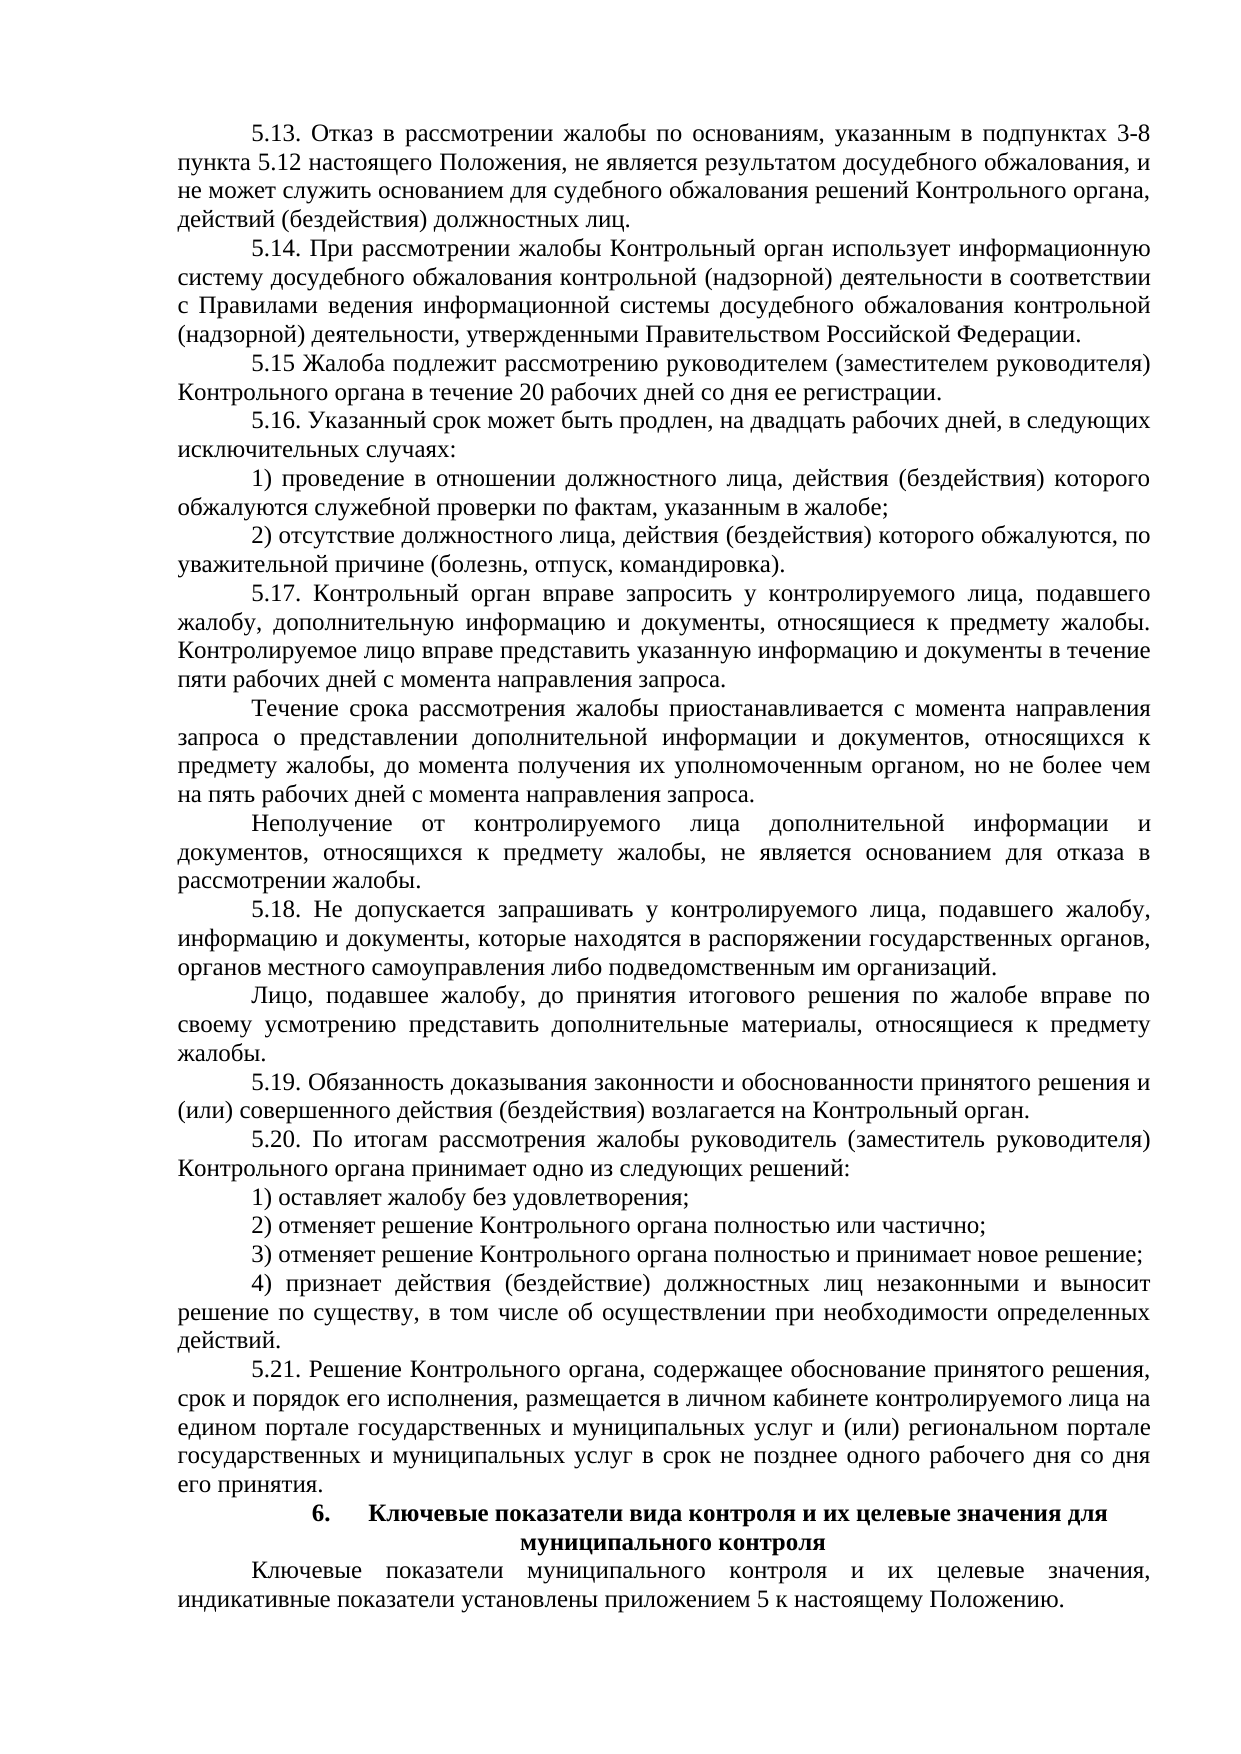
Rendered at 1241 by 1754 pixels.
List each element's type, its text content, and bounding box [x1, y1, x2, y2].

text 5.16. Указанный срок может быть продлен, на двадцать рабочих дней, в следующих исключительных случаях: [177, 406, 1152, 463]
text 1) проведение в отношении должностного лица, действия (бездействия) которого обжалуются служебной проверки по фактам, указанным в жалобе; [177, 463, 1152, 521]
text 5.13. Отказ в рассмотрении жалобы по основаниям, указанным в подпунктах 3-8 пункта 5.12 настоящего Положения, не является результатом досудебного обжалования, и не может служить основанием для судебного обжалования решений Контрольного органа, действий (бездействия) должностных лиц. [177, 118, 1152, 233]
text 5.19. Обязанность доказывания законности и обоснованности принятого решения и (или) совершенного действия (бездействия) возлагается на Контрольный орган. [177, 1067, 1152, 1124]
list Ключевые показатели вида контроля и их целевые значения для муниципального контроля [194, 1498, 1152, 1556]
text 5.15 Жалоба подлежит рассмотрению руководителем (заместителем руководителя) Контрольного органа в течение 20 рабочих дней со дня ее регистрации. [177, 348, 1152, 406]
text Течение срока рассмотрения жалобы приостанавливается с момента направления запроса о представлении дополнительной информации и документов, относящихся к предмету жалобы, до момента получения их уполномоченным органом, но не более чем на пять рабочих дней с момента направления запроса. [177, 693, 1152, 808]
text Лицо, подавшее жалобу, до принятия итогового решения по жалобе вправе по своему усмотрению представить дополнительные материалы, относящиеся к предмету жалобы. [177, 981, 1152, 1067]
text 1) оставляет жалобу без удовлетворения; [177, 1182, 1152, 1211]
text 5.21. Решение Контрольного органа, содержащее обоснование принятого решения, срок и порядок его исполнения, размещается в личном кабинете контролируемого лица на едином портале государственных и муниципальных услуг и (или) региональном портале государственных и муниципальных услуг в срок не позднее одного рабочего дня со дня его принятия. [177, 1354, 1152, 1498]
text 5.17. Контрольный орган вправе запросить у контролируемого лица, подавшего жалобу, дополнительную информацию и документы, относящиеся к предмету жалобы. Контролируемое лицо вправе представить указанную информацию и документы в течение пяти рабочих дней с момента направления запроса. [177, 578, 1152, 693]
text Неполучение от контролируемого лица дополнительной информации и документов, относящихся к предмету жалобы, не является основанием для отказа в рассмотрении жалобы. [177, 808, 1152, 894]
text 5.20. По итогам рассмотрения жалобы руководитель (заместитель руководителя) Контрольного органа принимает одно из следующих решений: [177, 1124, 1152, 1182]
text 4) признает действия (бездействие) должностных лиц незаконными и выносит решение по существу, в том числе об осуществлении при необходимости определенных действий. [177, 1268, 1152, 1354]
text 5.14. При рассмотрении жалобы Контрольный орган использует информационную систему досудебного обжалования контрольной (надзорной) деятельности в соответствии с Правилами ведения информационной системы досудебного обжалования контрольной (надзорной) деятельности, утвержденными Правительством Российской Федерации. [177, 233, 1152, 348]
text 3) отменяет решение Контрольного органа полностью и принимает новое решение; [177, 1239, 1152, 1268]
text 2) отменяет решение Контрольного органа полностью или частично; [177, 1211, 1152, 1239]
text 2) отсутствие должностного лица, действия (бездействия) которого обжалуются, по уважительной причине (болезнь, отпуск, командировка). [177, 521, 1152, 578]
text 5.18. Не допускается запрашивать у контролируемого лица, подавшего жалобу, информацию и документы, которые находятся в распоряжении государственных органов, органов местного самоуправления либо подведомственным им организаций. [177, 894, 1152, 981]
text Ключевые показатели муниципального контроля и их целевые значения, индикативные показатели установлены приложением 5 к настоящему Положению. [177, 1556, 1152, 1613]
